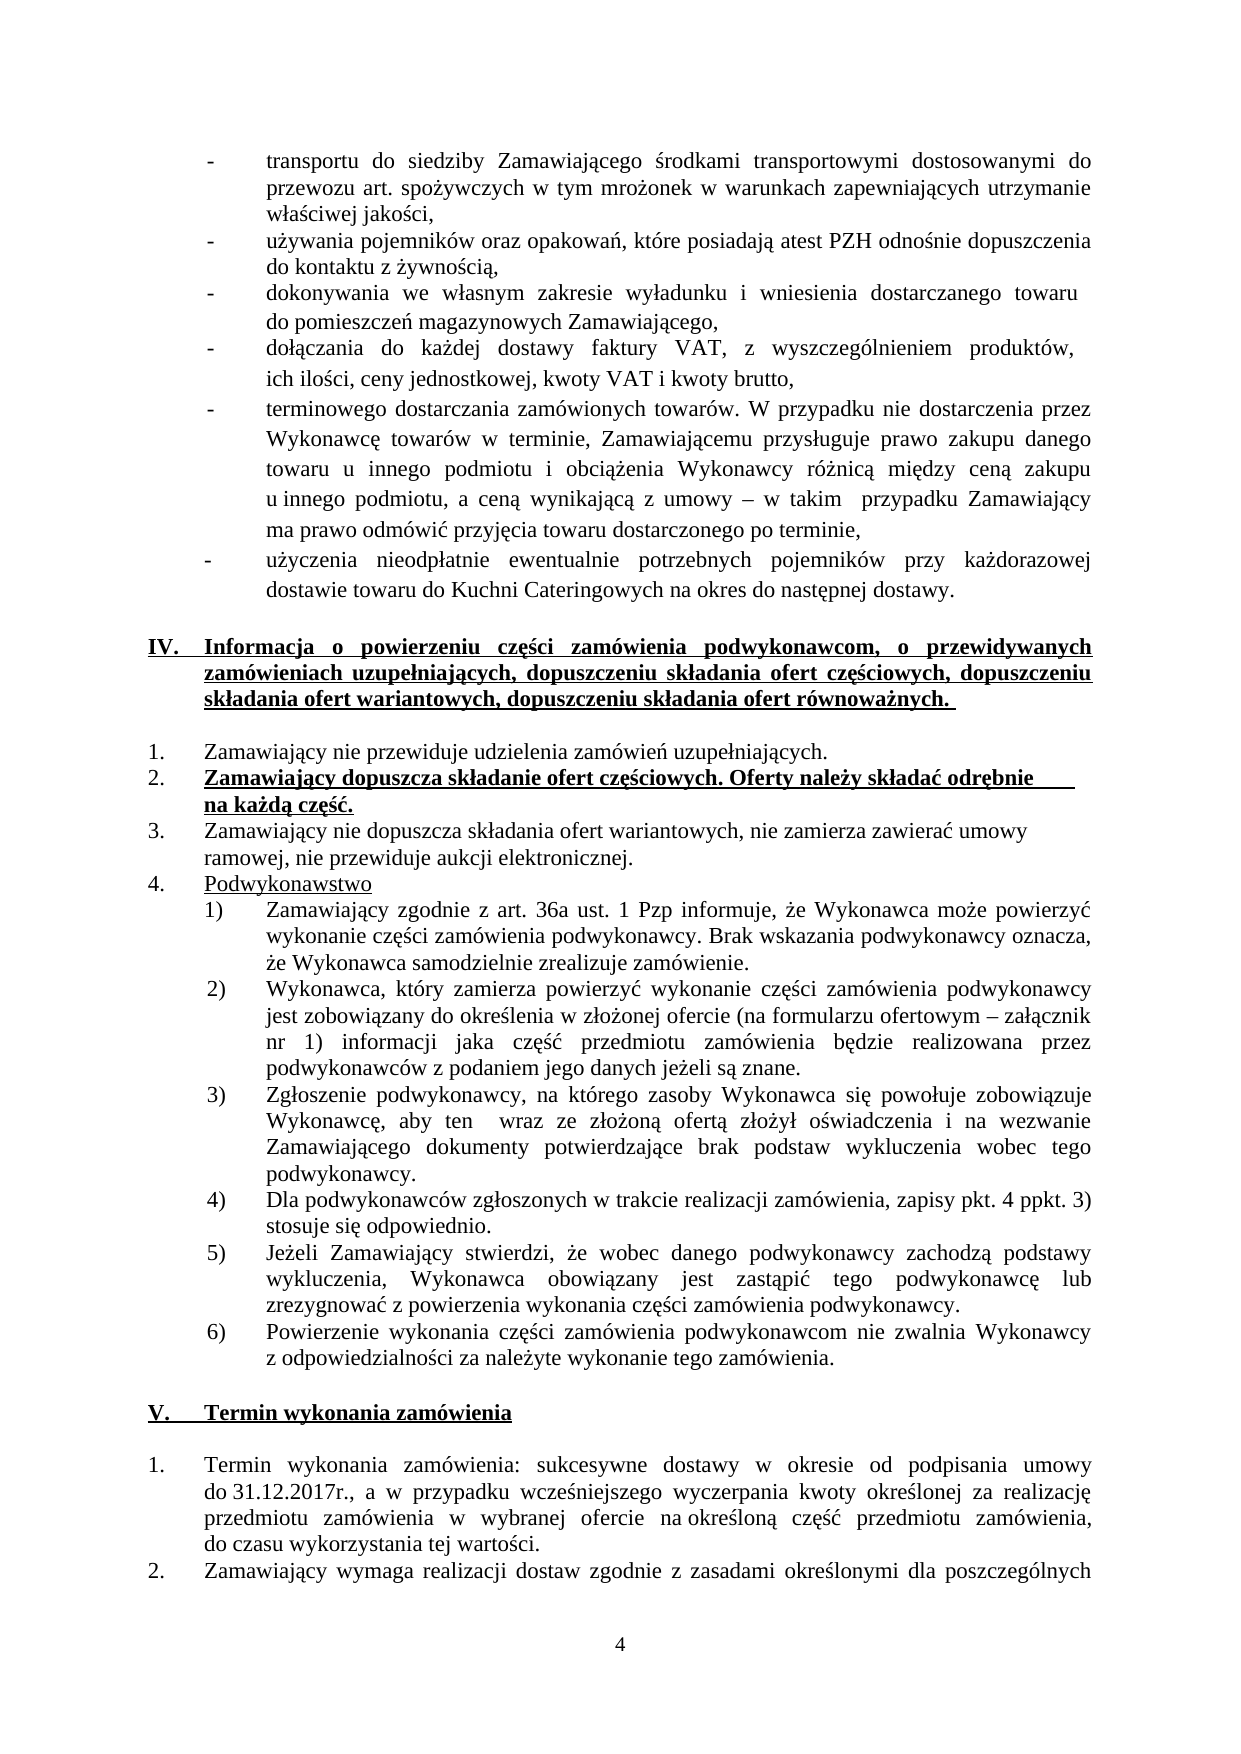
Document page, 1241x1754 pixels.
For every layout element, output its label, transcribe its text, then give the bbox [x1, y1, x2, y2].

text 1. Zamawiający nie przewiduje udzielenia zamówień uzupełniających. [148, 738, 1093, 764]
text 3. Zamawiający nie dopuszcza składania ofert wariantowych, nie zamierza zawierać umowy ramowej, nie przewiduje aukcji elektronicznej. [148, 817, 1093, 870]
list - dokonywania we własnym zakresie wyładunku i wniesienia dostarczanego towaru do pomieszczeń magazynowych Zamawiającego, [207, 279, 1093, 334]
list Termin wykonania zamówienia: sukcesywne dostawy w okresie od podpisania umowy do 31.12.2017r., a w przypadku wcześniejszego wyczerpania kwoty określonej za realizację przedmiotu zamówienia w wybranej ofercie na określoną część przedmiotu zamówienia, do czasu wykorzystania tej wartości. [148, 1451, 1093, 1557]
list 4) Dla podwykonawców zgłoszonych w trakcie realizacji zamówienia, zapisy pkt. 4 ppkt. 3) stosuje się odpowiednio. [207, 1186, 1093, 1239]
text 2. Zamawiający dopuszcza składanie ofert częściowych. Oferty należy składać odrębnie na każdą część. [148, 764, 1093, 817]
title IV. Informacja o powierzeniu części zamówienia podwykonawcom, o przewidywanych zamówieniach uzupełniających, dopuszczeniu składania ofert częściowych, dopuszczeniu składania ofert wariantowych, dopuszczeniu składania ofert równoważnych. [148, 633, 1093, 656]
title IV. Informacja o powierzeniu części zamówienia podwykonawcom, o przewidywanych zamówieniach uzupełniających, dopuszczeniu składania ofert częściowych, dopuszczeniu składania ofert wariantowych, dopuszczeniu składania ofert równoważnych. [148, 657, 1093, 712]
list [148, 1557, 1093, 1583]
subtitle V. Termin wykonania zamówienia [148, 1399, 1148, 1425]
list - transportu do siedziby Zamawiającego środkami transportowymi dostosowanymi do przewozu art. spożywczych w tym mrożonek w warunkach zapewniających utrzymanie właściwej jakości, [207, 148, 1093, 227]
list 5) Jeżeli Zamawiający stwierdzi, że wobec danego podwykonawcy zachodzą podstawy wykluczenia, Wykonawca obowiązany jest zastąpić tego podwykonawcę lub zrezygnować z powierzenia wykonania części zamówienia podwykonawcy. [207, 1239, 1093, 1318]
text - terminowego dostarczania zamówionych towarów. W przypadku nie dostarczenia przez Wykonawcę towarów w terminie, Zamawiającemu przysługuje prawo zakupu danego towaru u innego podmiotu i obciążenia Wykonawcy różnicą między ceną zakupu u innego podmiotu, a ceną wynikającą z umowy – w takim przypadku Zamawiający ma prawo odmówić przyjęcia towaru dostarczonego po terminie, [207, 395, 1093, 542]
list 6) Powierzenie wykonania części zamówienia podwykonawcom nie zwalnia Wykonawcy z odpowiedzialności za należyte wykonanie tego zamówienia. [207, 1318, 1093, 1371]
text 4. Podwykonawstwo [148, 870, 1093, 896]
text - użyczenia nieodpłatnie ewentualnie potrzebnych pojemników przy każdorazowej dostawie towaru do Kuchni Cateringowych na okres do następnej dostawy. [204, 546, 1093, 602]
text - dołączania do każdej dostawy faktury VAT, z wyszczególnieniem produktów, ich ilości, ceny jednostkowej, kwoty VAT i kwoty brutto, [207, 334, 1093, 391]
list 2) Wykonawca, który zamierza powierzyć wykonanie części zamówienia podwykonawcy jest zobowiązany do określenia w złożonej ofercie (na formularzu ofertowym – załącznik nr 1) informacji jaka część przedmiotu zamówienia będzie realizowana przez podwykonawców z podaniem jego danych jeżeli są znane. [207, 975, 1093, 1081]
list - używania pojemników oraz opakowań, które posiadają atest PZH odnośnie dopuszczenia do kontaktu z żywnością, [207, 227, 1093, 279]
text 1) Zamawiający zgodnie z art. 36a ust. 1 Pzp informuje, że Wykonawca może powierzyć wykonanie części zamówienia podwykonawcy. Brak wskazania podwykonawcy oznacza, że Wykonawca samodzielnie zrealizuje zamówienie. [204, 896, 1093, 975]
list 3) Zgłoszenie podwykonawcy, na którego zasoby Wykonawca się powołuje zobowiązuje Wykonawcę, aby ten wraz ze złożoną ofertą złożył oświadczenia i na wezwanie Zamawiającego dokumenty potwierdzające brak podstaw wykluczenia wobec tego podwykonawcy. [207, 1081, 1093, 1186]
